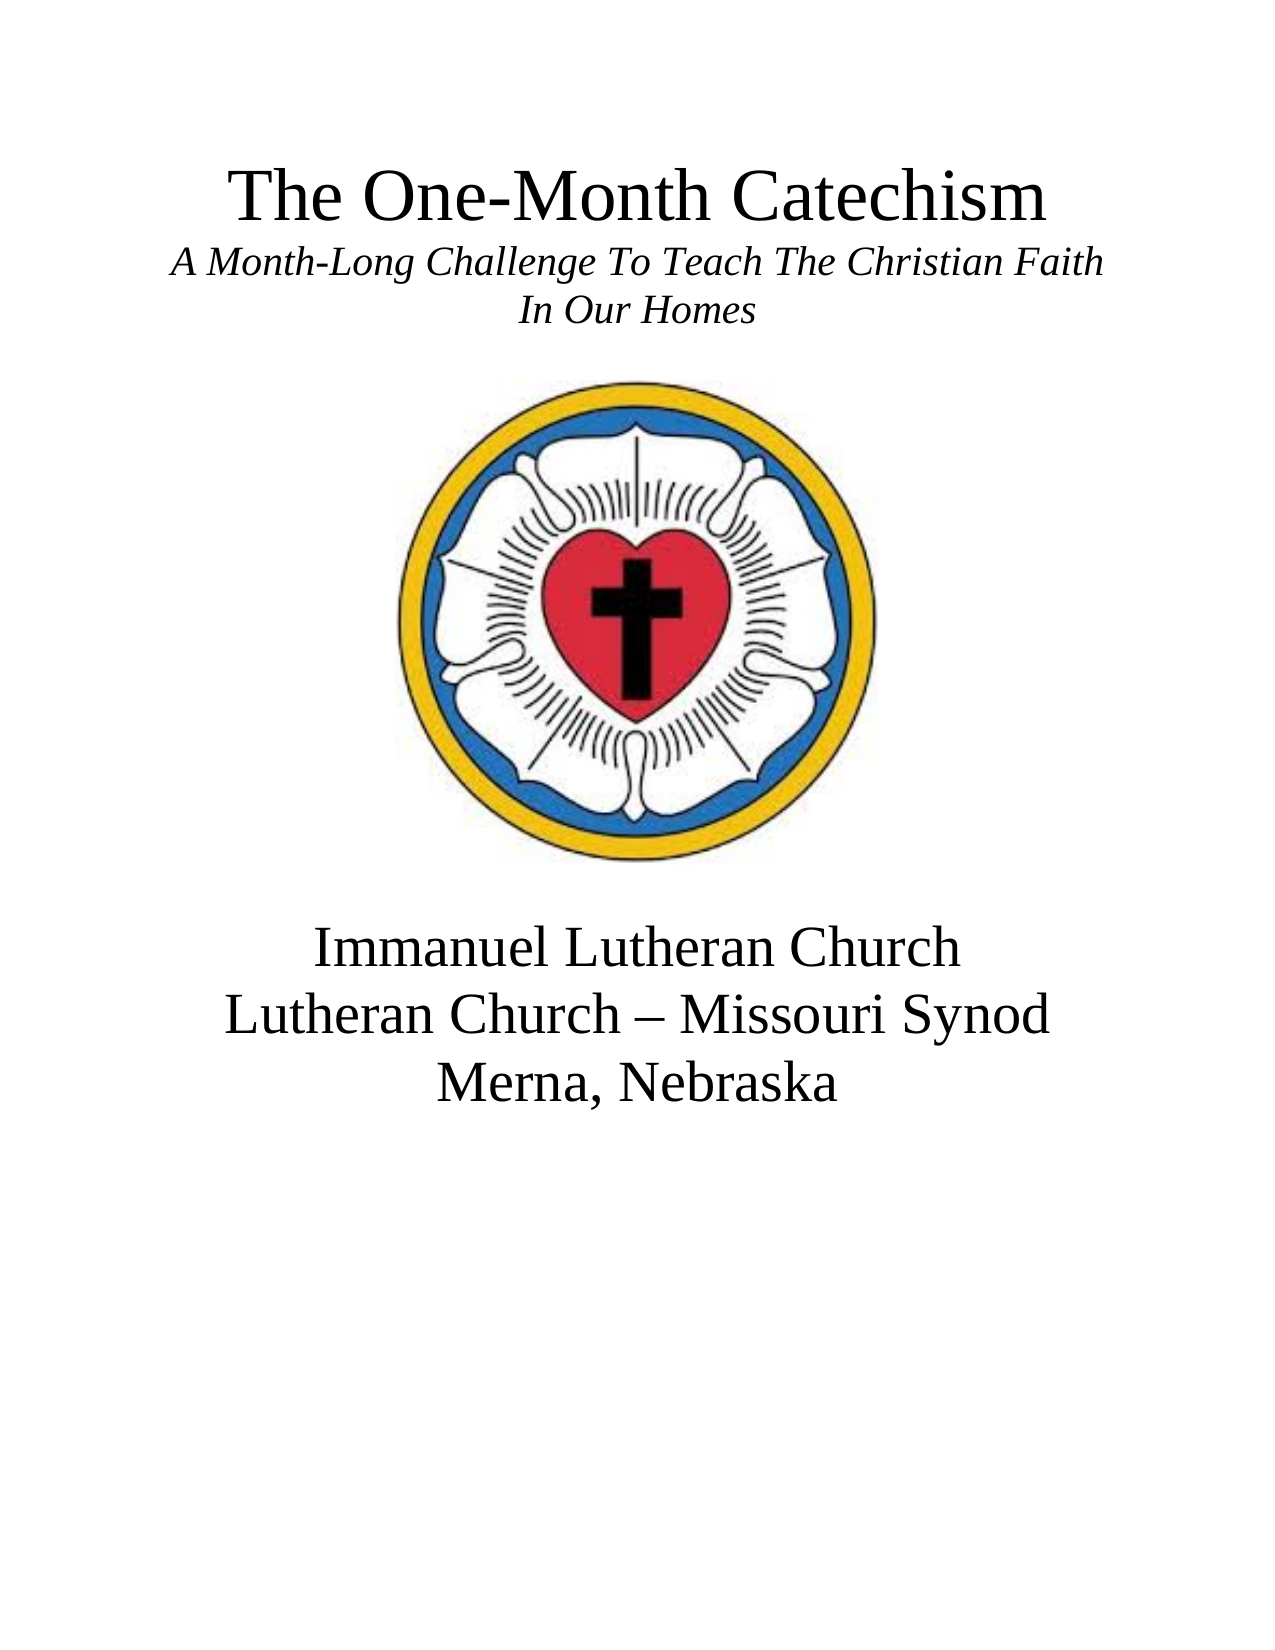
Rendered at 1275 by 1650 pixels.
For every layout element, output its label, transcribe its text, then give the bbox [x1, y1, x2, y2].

text A Month-Long Challenge To Teach The Christian Faith In Our Homes [150, 236, 1125, 332]
text The One-Month Catechism [150, 150, 1125, 236]
text Lutheran Church – Missouri Synod [150, 979, 1125, 1046]
text Immanuel Lutheran Church [150, 912, 1125, 979]
text Merna, Nebraska [150, 1046, 1125, 1113]
picture [395, 380, 880, 865]
